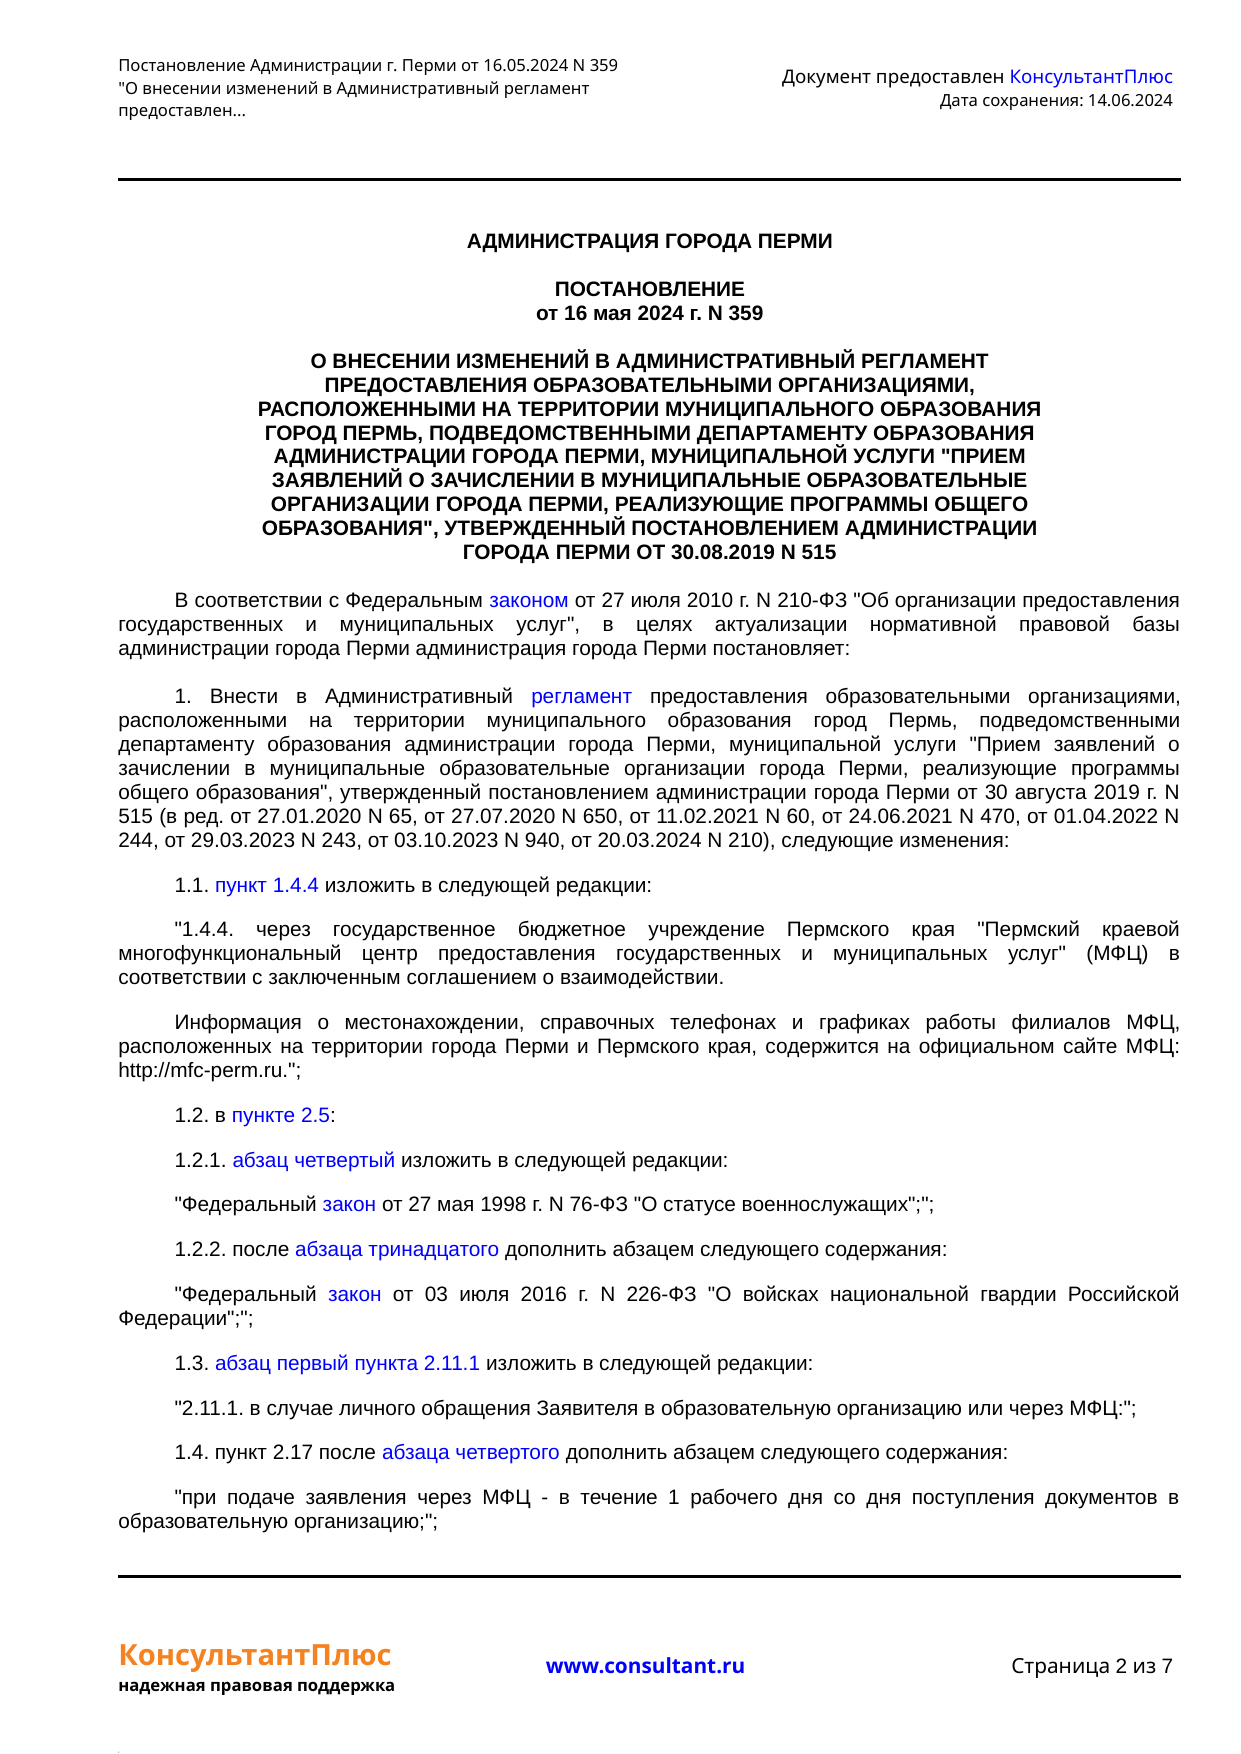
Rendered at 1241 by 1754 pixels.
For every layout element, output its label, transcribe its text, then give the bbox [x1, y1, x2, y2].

title ПОСТАНОВЛЕНИЕ [118, 277, 1181, 301]
text 1.2.2. после абзаца тринадцатого дополнить абзацем следующего содержания: [118, 1237, 1181, 1261]
title РАСПОЛОЖЕННЫМИ НА ТЕРРИТОРИИ МУНИЦИПАЛЬНОГО ОБРАЗОВАНИЯ [118, 396, 1181, 420]
text 1.4. пункт 2.17 после абзаца четвертого дополнить абзацем следующего содержания: [118, 1440, 1181, 1464]
text 1. Внести в Административный регламент предоставления образовательными организациями, расположенными на территории муниципального образования город Пермь, подведомственными департаменту образования администрации города Перми, муниципальной услуги "Прием заявлений о зачислении в муниципальные образовательные организации города Перми, реализующие программы общего образования", утвержденный постановлением администрации города Перми от 30 августа 2019 г. N 515 (в ред. от 27.01.2020 N 65, от 27.07.2020 N 650, от 11.02.2021 N 60, от 24.06.2021 N 470, от 01.04.2022 N 244, от 29.03.2023 N 243, от 03.10.2023 N 940, от 20.03.2024 N 210), следующие изменения: [118, 684, 1181, 852]
text "Федеральный закон от 27 мая 1998 г. N 76-ФЗ "О статусе военнослужащих";"; [118, 1192, 1181, 1216]
title ЗАЯВЛЕНИЙ О ЗАЧИСЛЕНИИ В МУНИЦИПАЛЬНЫЕ ОБРАЗОВАТЕЛЬНЫЕ [118, 468, 1181, 492]
text В соответствии с Федеральным законом от 27 июля 2010 г. N 210-ФЗ "Об организации предоставления государственных и муниципальных услуг", в целях актуализации нормативной правовой базы администрации города Перми администрация города Перми постановляет: [118, 588, 1181, 660]
title АДМИНИСТРАЦИИ ГОРОДА ПЕРМИ, МУНИЦИПАЛЬНОЙ УСЛУГИ "ПРИЕМ [118, 444, 1181, 468]
text "1.4.4. через государственное бюджетное учреждение Пермского края "Пермский краевой многофункциональный центр предоставления государственных и муниципальных услуг" (МФЦ) в соответствии с заключенным соглашением о взаимодействии. [118, 917, 1181, 989]
title ГОРОДА ПЕРМИ ОТ 30.08.2019 N 515 [118, 540, 1181, 564]
text 1.2. в пункте 2.5: [118, 1103, 1181, 1127]
title ОБРАЗОВАНИЯ", УТВЕРЖДЕННЫЙ ПОСТАНОВЛЕНИЕМ АДМИНИСТРАЦИИ [118, 516, 1181, 540]
text 1.1. пункт 1.4.4 изложить в следующей редакции: [118, 872, 1181, 896]
title ПРЕДОСТАВЛЕНИЯ ОБРАЗОВАТЕЛЬНЫМИ ОРГАНИЗАЦИЯМИ, [118, 372, 1181, 396]
text Информация о местонахождении, справочных телефонах и графиках работы филиалов МФЦ, расположенных на территории города Перми и Пермского края, содержится на официальном сайте МФЦ: http://mfc-perm.ru."; [118, 1010, 1181, 1082]
title АДМИНИСТРАЦИЯ ГОРОДА ПЕРМИ [118, 229, 1181, 253]
text 1.3. абзац первый пункта 2.11.1 изложить в следующей редакции: [118, 1351, 1181, 1374]
title ГОРОД ПЕРМЬ, ПОДВЕДОМСТВЕННЫМИ ДЕПАРТАМЕНТУ ОБРАЗОВАНИЯ [118, 420, 1181, 444]
text "2.11.1. в случае личного обращения Заявителя в образовательную организацию или через МФЦ:"; [118, 1395, 1181, 1419]
text 1.2.1. абзац четвертый изложить в следующей редакции: [118, 1147, 1181, 1171]
text "при подаче заявления через МФЦ - в течение 1 рабочего дня со дня поступления документов в образовательную организацию;"; [118, 1485, 1181, 1533]
title О ВНЕСЕНИИ ИЗМЕНЕНИЙ В АДМИНИСТРАТИВНЫЙ РЕГЛАМЕНТ [118, 348, 1181, 372]
text "Федеральный закон от 03 июля 2016 г. N 226-ФЗ "О войсках национальной гвардии Российской Федерации";"; [118, 1282, 1181, 1330]
title от 16 мая 2024 г. N 359 [118, 301, 1181, 324]
title ОРГАНИЗАЦИИ ГОРОДА ПЕРМИ, РЕАЛИЗУЮЩИЕ ПРОГРАММЫ ОБЩЕГО [118, 492, 1181, 516]
